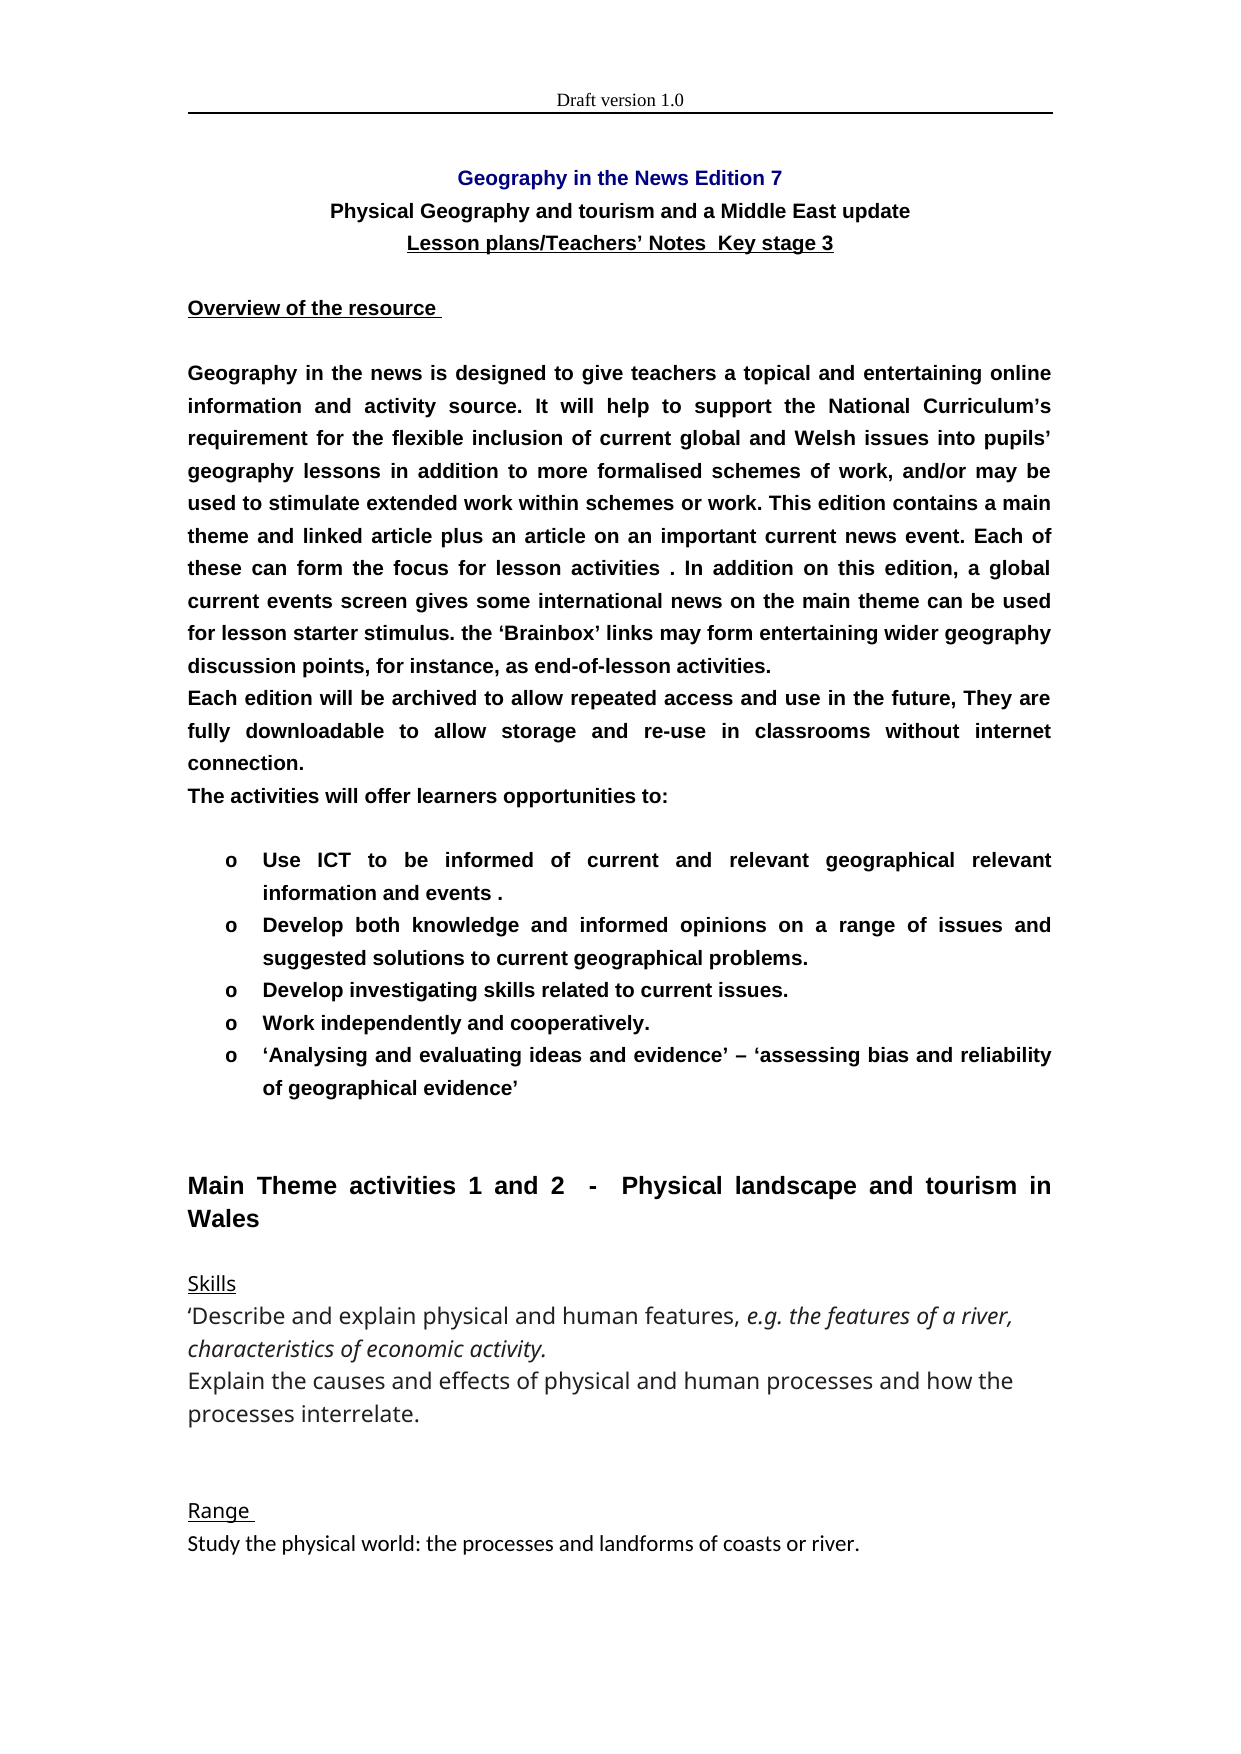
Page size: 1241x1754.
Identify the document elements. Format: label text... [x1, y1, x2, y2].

text Each edition will be archived to allow repeated access and use in the future, They are fully downloadable to allow storage and re-use in classrooms without internet connection. [187, 682, 1053, 779]
text characteristics of economic activity. [187, 1332, 1053, 1364]
text Physical Geography and tourism and a update [187, 194, 1053, 227]
text Geography in the News Edition 7 [187, 162, 1053, 194]
text The activities will offer learners opportunities to: [187, 779, 1053, 812]
text Range [187, 1494, 1053, 1527]
list Work independently and cooperatively. [225, 1007, 1053, 1039]
text ‘Describe and explain physical and human features, e.g. the features of a river, [187, 1299, 1053, 1332]
list Develop both knowledge and informed opinions on a range of issues and suggested solutions to current geographical problems. [225, 909, 1053, 974]
text Lesson plans/Teachers’ Notes Key stage 3 [187, 227, 1053, 259]
list Develop investigating skills related to current issues. [225, 974, 1053, 1007]
text Explain the causes and effects of physical and human processes and how the processes interrelate. [187, 1364, 1053, 1429]
text Overview of the resource [187, 292, 1053, 324]
list Use ICT to be informed of current and relevant geographical relevant information and events . [225, 844, 1053, 909]
text Geography in the news is designed to give teachers a topical and entertaining online information and activity source. It will help to support the National Curriculum’s requirement for the flexible inclusion of current global and Welsh issues into pupils’ geography lessons in addition to more formalised schemes of work, and/or may be used to stimulate extended work within schemes or work. This edition contains a main theme and linked article plus an article on an important current news event. Each of these can form the focus for lesson activities . In addition on this edition, a global current events screen gives some international news on the main theme can be used for lesson starter stimulus. the ‘Brainbox’ links may form entertaining wider geography discussion points, for instance, as end-of-lesson activities. [187, 357, 1053, 682]
text Study the physical world: the processes and landforms of coasts or river. [187, 1527, 1053, 1559]
list ‘Analysing and evaluating ideas and evidence’ – ‘assessing bias and reliability of geographical evidence’ [225, 1039, 1053, 1104]
text Main Theme activities 1 and 2 - Physical landscape and tourism in [187, 1169, 1053, 1234]
text Skills [187, 1267, 1053, 1299]
